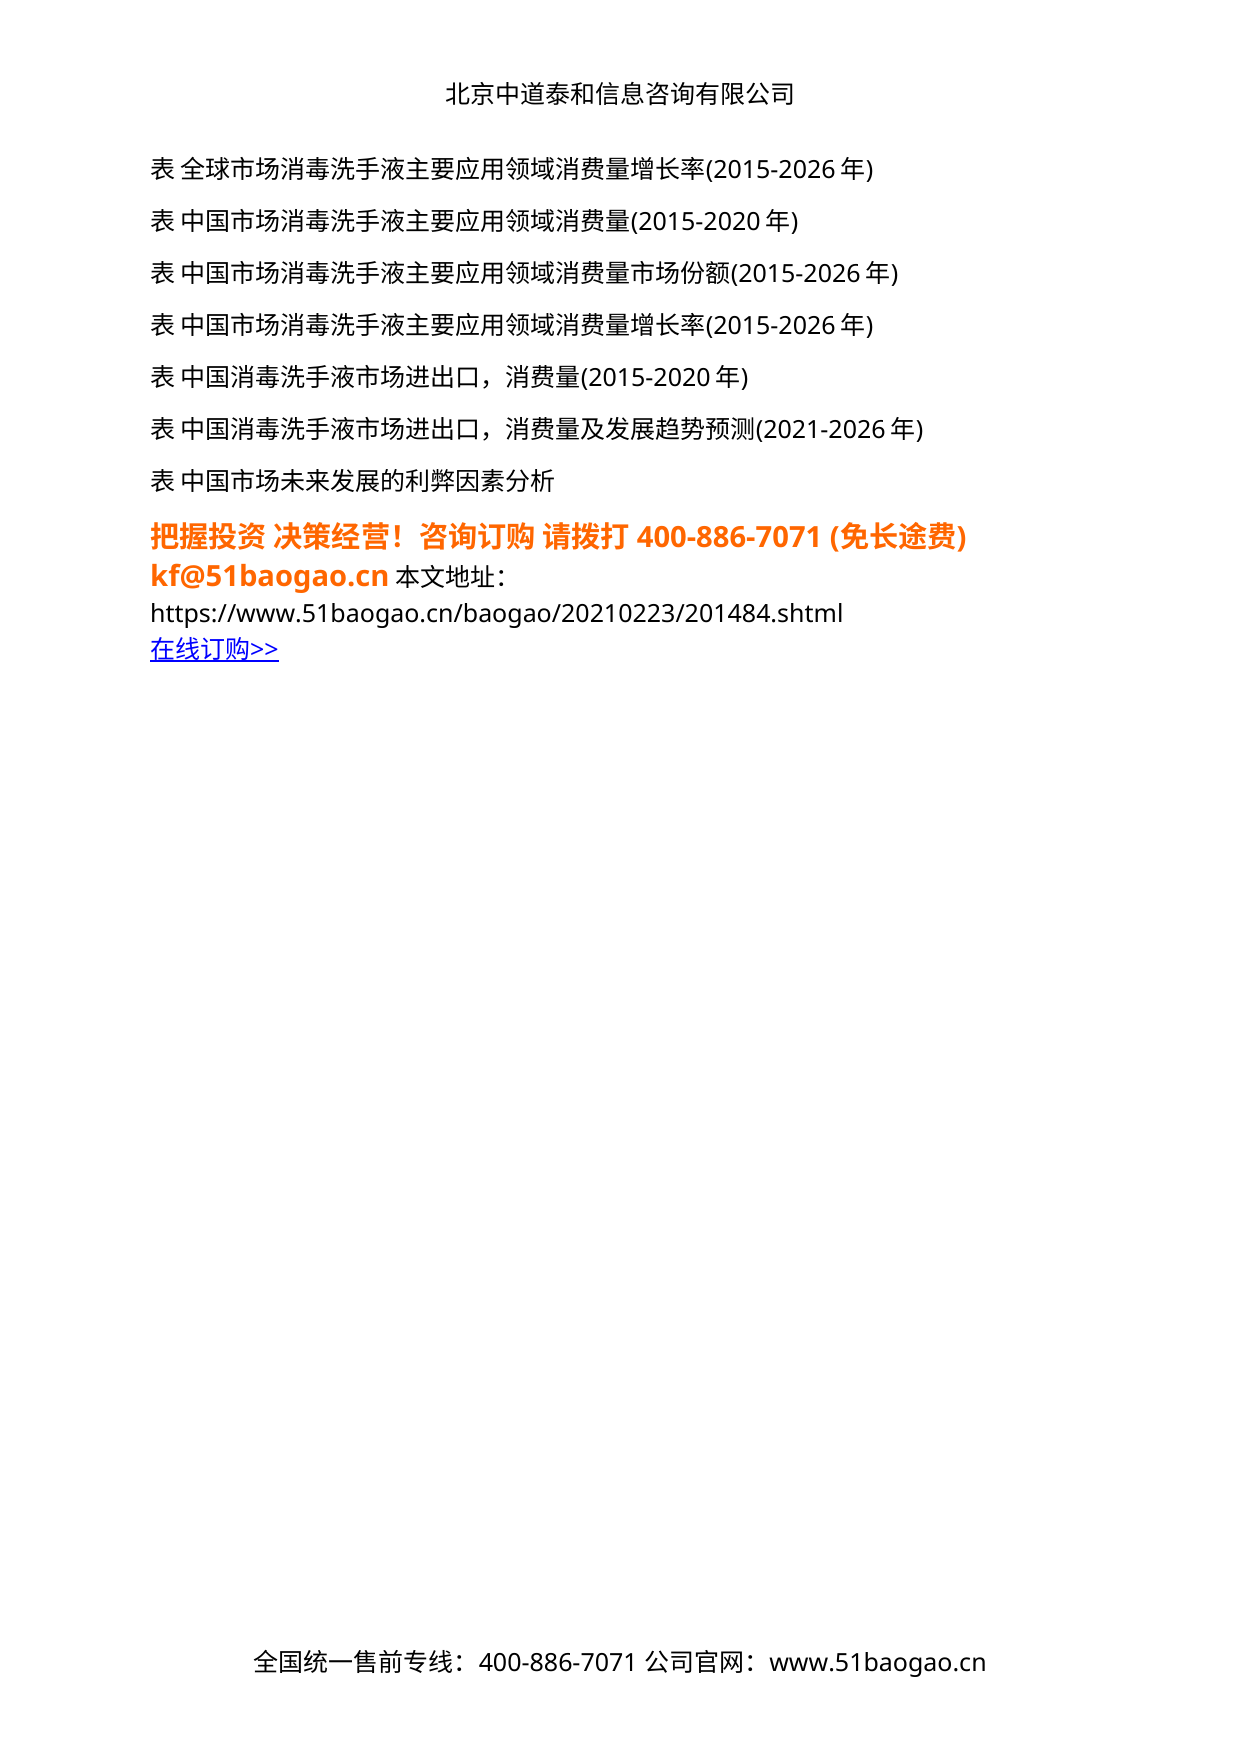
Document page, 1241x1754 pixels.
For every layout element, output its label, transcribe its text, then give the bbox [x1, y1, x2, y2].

text 表 中国市场未来发展的利弊因素分析 [150, 461, 1090, 497]
text 表 中国市场消毒洗手液主要应用领域消费量市场份额(2015-2026年) [150, 254, 1090, 290]
text 表 中国消毒洗手液市场进出口，消费量(2015-2020年) [150, 357, 1090, 394]
text 在线订购>> [150, 629, 1090, 666]
text 表 全球市场消毒洗手液主要应用领域消费量增长率(2015-2026年) [150, 150, 1090, 186]
text 表 中国市场消毒洗手液主要应用领域消费量增长率(2015-2026年) [150, 306, 1090, 342]
text 表 中国消毒洗手液市场进出口，消费量及发展趋势预测(2021-2026年) [150, 409, 1090, 446]
text 表 中国市场消毒洗手液主要应用领域消费量(2015-2020年) [150, 202, 1090, 238]
text 把握投资 决策经营！咨询订购 请拨打 400-886-7071 (免长途费) kf@51baogao.cn本文地址：https://www.51baogao.cn/baogao/20210223/201484.shtml [150, 513, 1090, 629]
